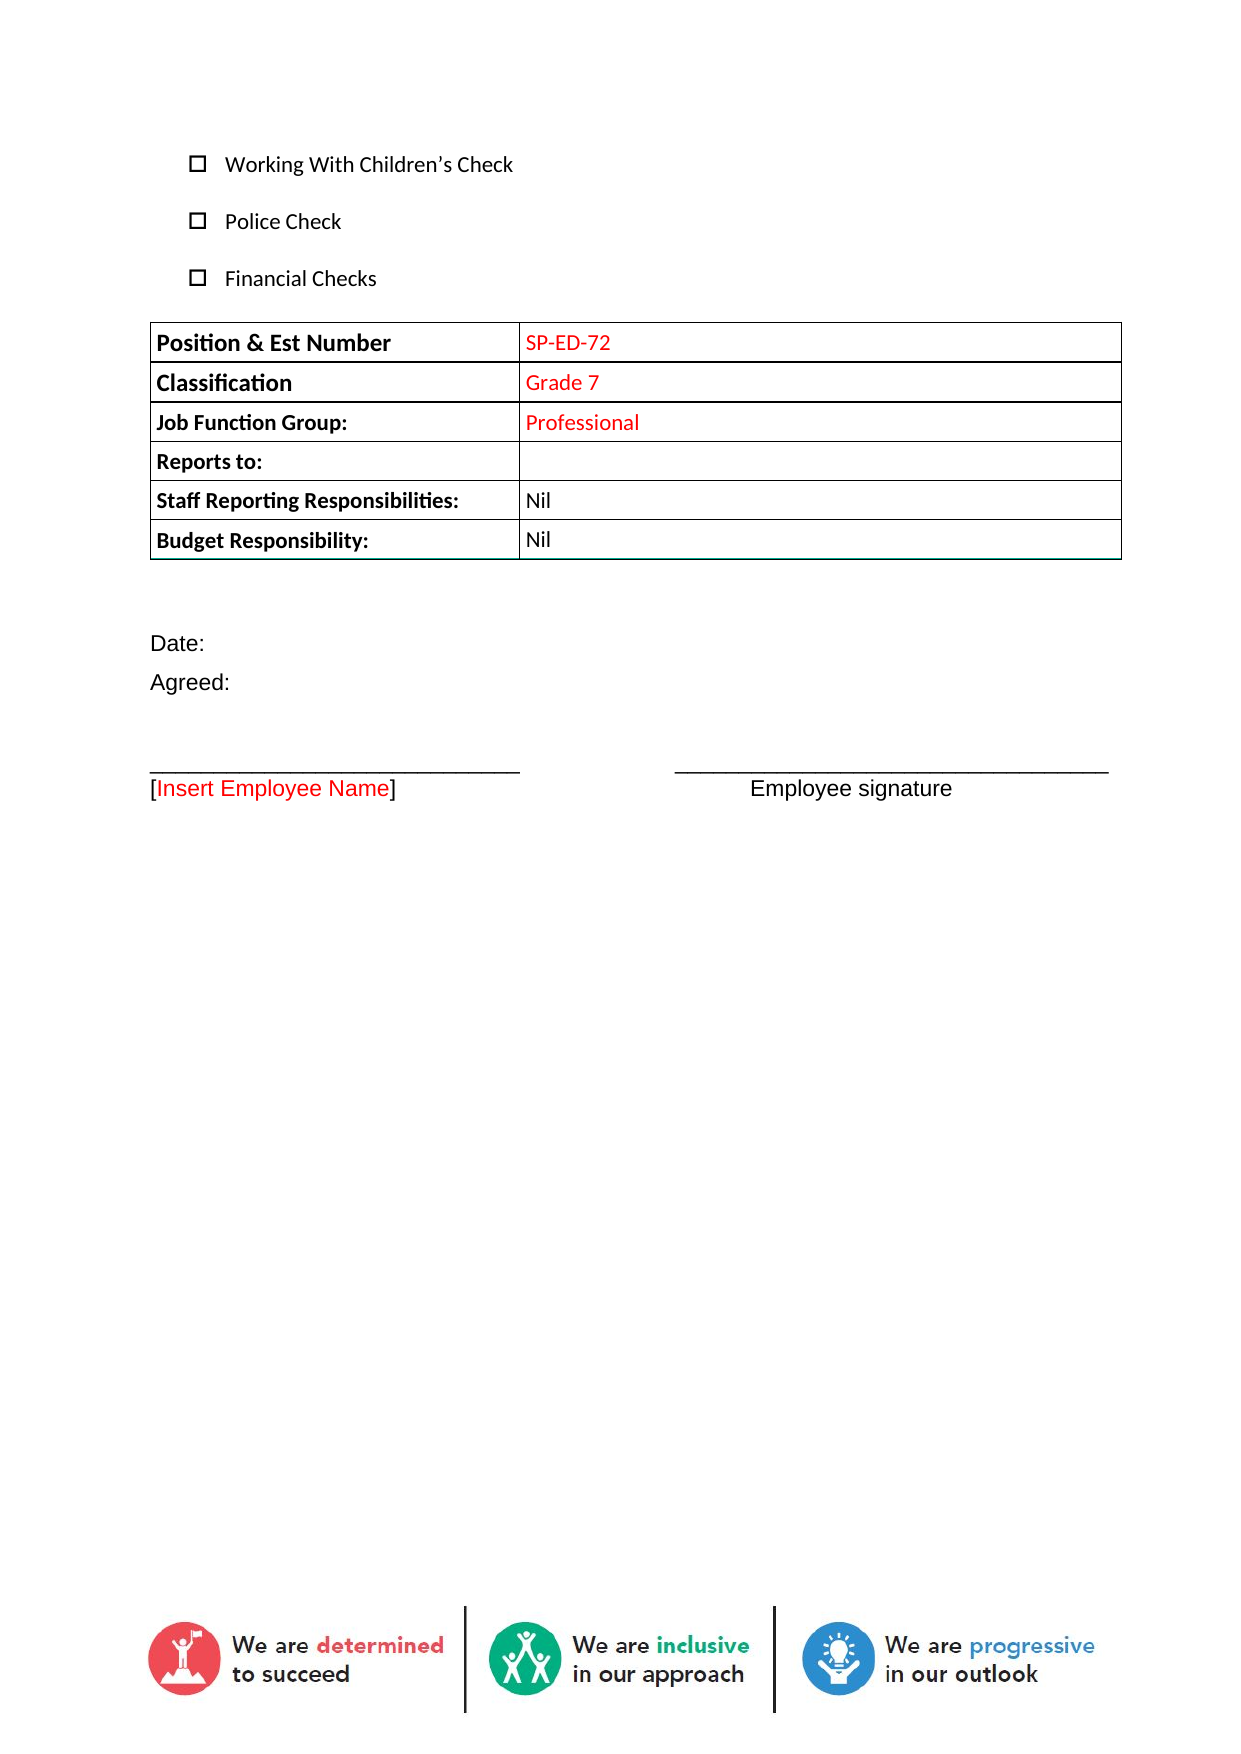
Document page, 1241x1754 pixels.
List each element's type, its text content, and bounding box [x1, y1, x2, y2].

list Financial Checks [187, 264, 1125, 292]
list Agreed: [150, 669, 1125, 696]
table_cell Classification [151, 363, 519, 401]
table_header SP-ED-72 [520, 323, 1121, 361]
table_header Position & Est Number [151, 323, 519, 361]
table_cell Professional [520, 403, 1121, 441]
table_cell Budget Responsibility: [151, 520, 519, 558]
list Police Check [187, 207, 1125, 235]
table_cell Reports to: [151, 442, 519, 480]
list _____________________________ __________________________________ [Insert Employee Name] Employee signature [150, 748, 1125, 801]
list Date: [150, 627, 1125, 657]
table_cell Job Function Group: [151, 403, 519, 441]
picture [132, 1597, 1104, 1719]
table_cell Nil [520, 481, 1121, 519]
table_cell Grade 7 [520, 363, 1121, 401]
table_cell Nil [520, 520, 1121, 558]
list Working With Children’s Check [187, 150, 1125, 178]
table_cell Staff Reporting Responsibilities: [151, 481, 519, 519]
